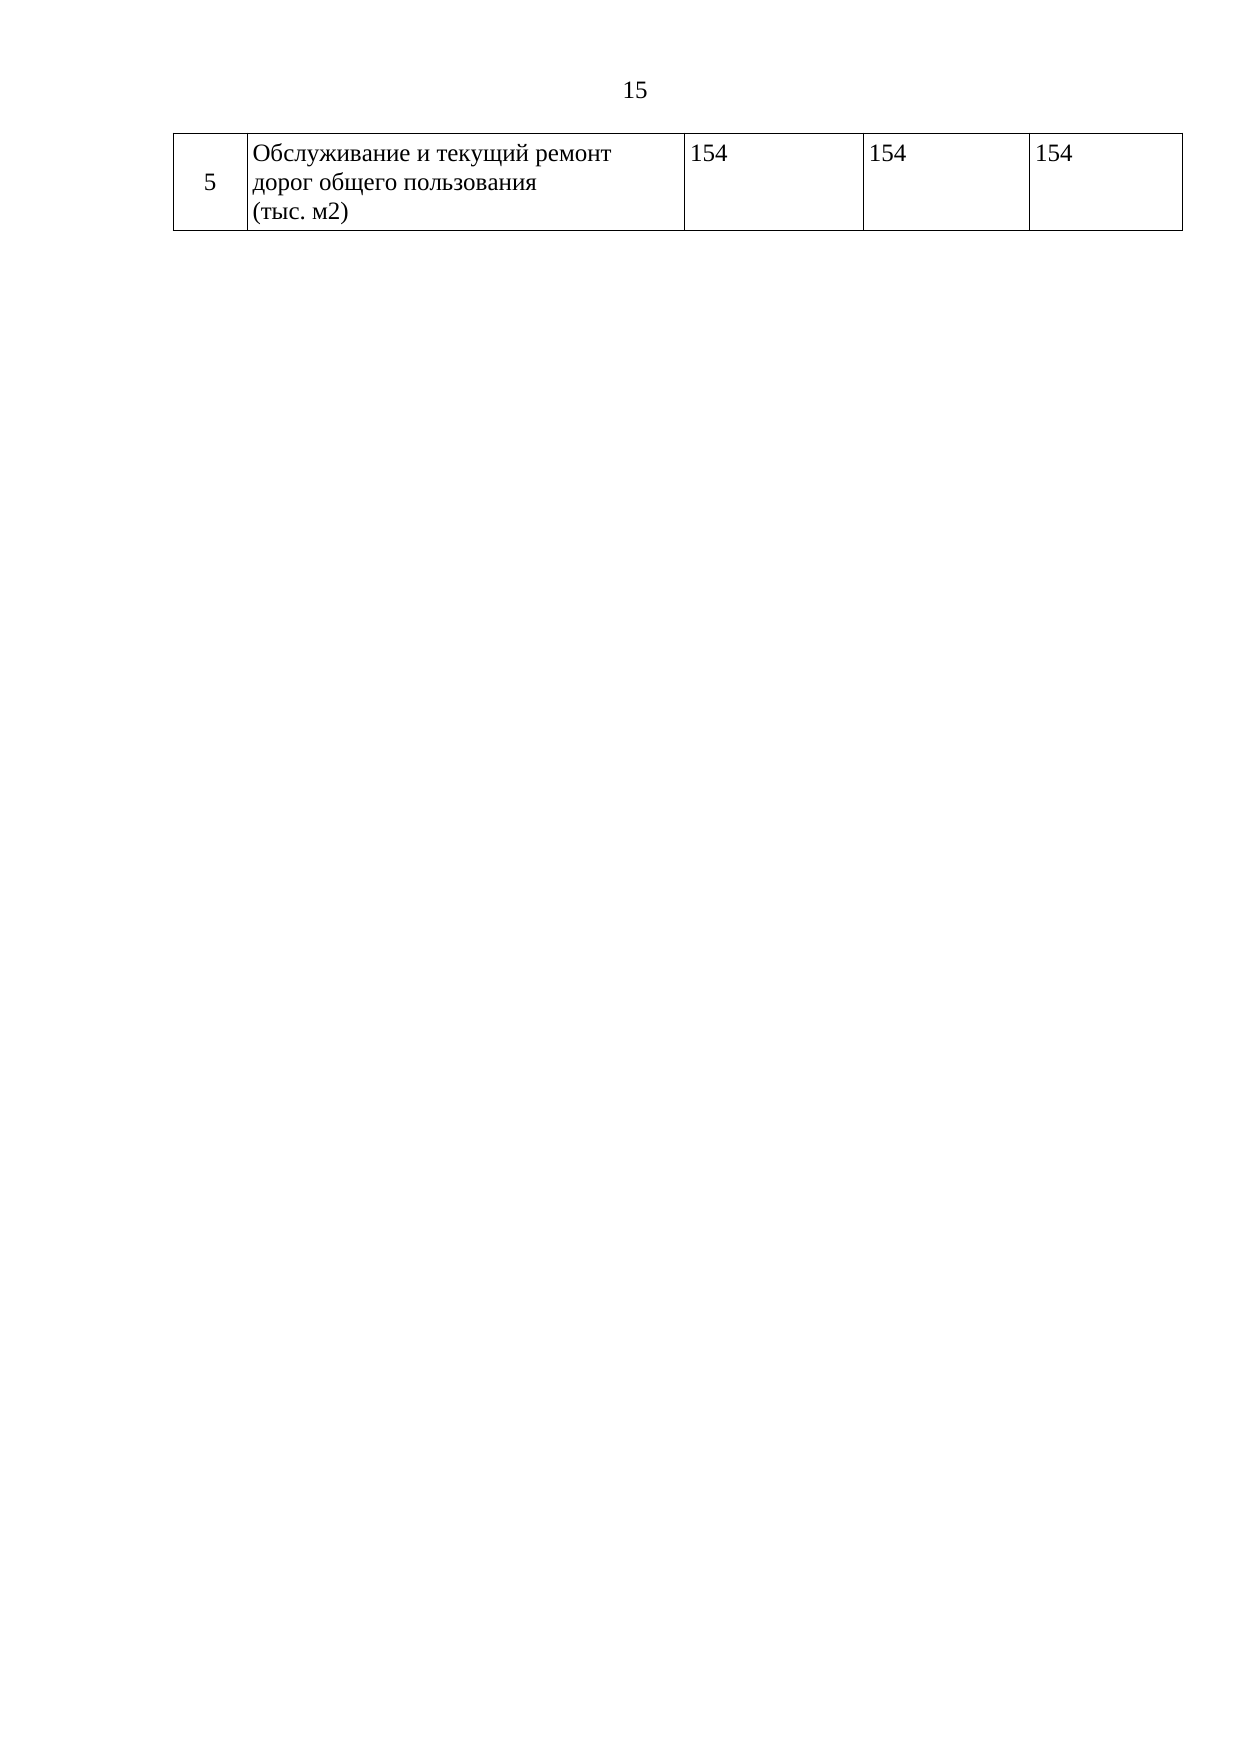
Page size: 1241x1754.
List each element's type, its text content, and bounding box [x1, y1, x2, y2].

table_cell 154 [1030, 134, 1182, 230]
table_cell 154 [864, 134, 1029, 230]
table_cell 154 [685, 134, 863, 230]
table_cell Обслуживание и текущий ремонт дорог общего пользования (тыс. м2) [248, 134, 684, 230]
table_cell 5 [174, 134, 247, 230]
